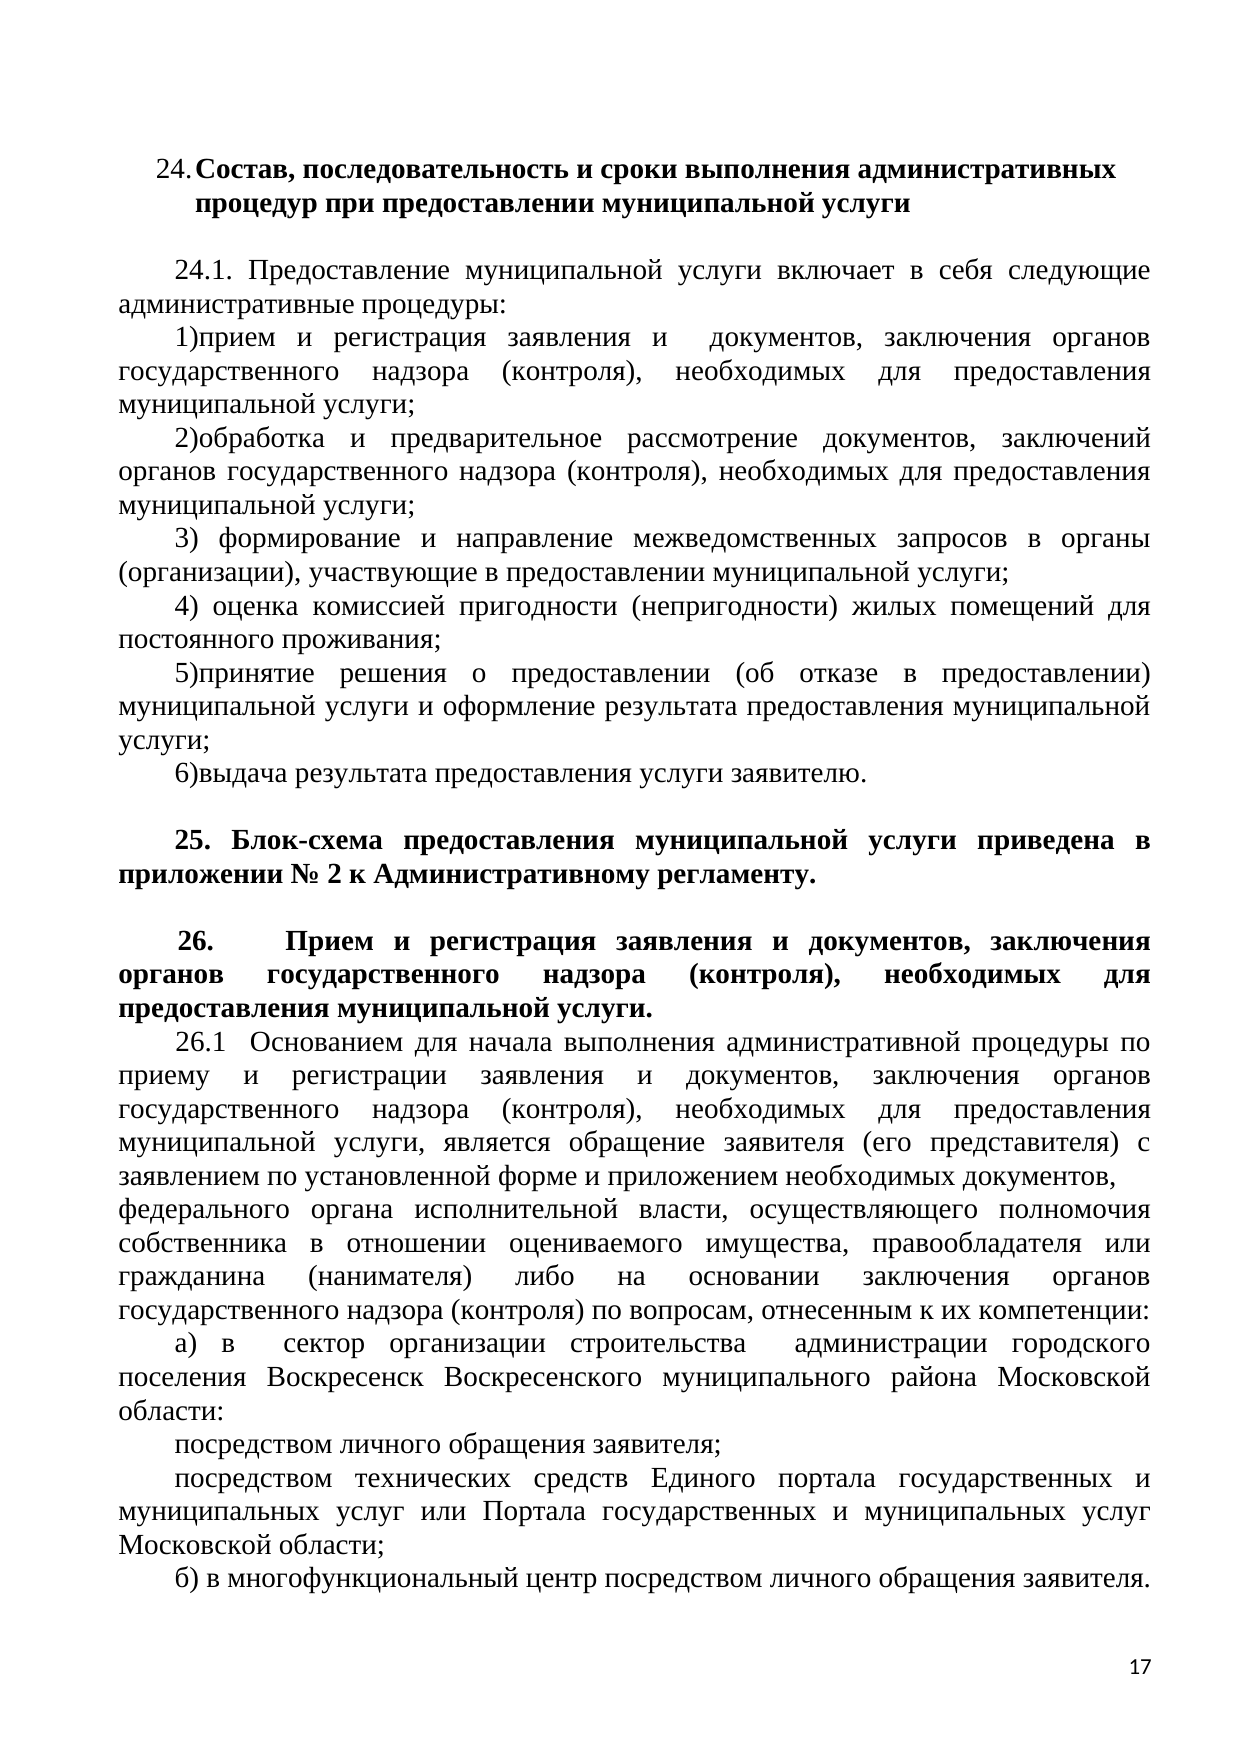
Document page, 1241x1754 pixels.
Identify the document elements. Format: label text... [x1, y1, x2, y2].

text посредством технических средств Единого портала государственных и муниципальных услуг или Портала государственных и муниципальных услуг Московской области; [118, 1460, 1152, 1560]
text 3) формирование и направление межведомственных запросов в органы (организации), участвующие в предоставлении муниципальной услуги; [118, 521, 1152, 588]
text 6)выдача результата предоставления услуги заявителю. [118, 755, 1152, 789]
text посредством личного обращения заявителя; [118, 1426, 1152, 1460]
text федерального органа исполнительной власти, осуществляющего полномочия собственника в отношении оцениваемого имущества, правообладателя или гражданина (нанимателя) либо на основании заключения органов государственного надзора (контроля) по вопросам, отнесенным к их компетенции: [118, 1191, 1152, 1326]
text 1)прием и регистрация заявления и документов, заключения органов государственного надзора (контроля), необходимых для предоставления муниципальной услуги; [118, 319, 1152, 420]
text 25. Блок-схема предоставления муниципальной услуги приведена в приложении № 2 к Административному регламенту. [118, 822, 1152, 889]
text 24.1. Предоставление муниципальной услуги включает в себя следующие административные процедуры: [118, 252, 1152, 319]
text 5)принятие решения о предоставлении (об отказе в предоставлении) муниципальной услуги и оформление результата предоставления муниципальной услуги; [118, 655, 1152, 755]
text 4) оценка комиссией пригодности (непригодности) жилых помещений для постоянного проживания; [118, 588, 1152, 655]
list Состав, последовательность и сроки выполнения административных процедур при предоставлении муниципальной услуги [156, 152, 1152, 219]
text а) в сектор организации строительства администрации городского поселения Воскресенск Воскресенского муниципального района Московской области: [118, 1326, 1152, 1426]
text б) в многофункциональный центр посредством личного обращения заявителя. [118, 1560, 1152, 1594]
text 26.1 Основанием для начала выполнения административной процедуры по приему и регистрации заявления и документов, заключения органов государственного надзора (контроля), необходимых для предоставления муниципальной услуги, является обращение заявителя (его представителя) с заявлением по установленной форме и приложением необходимых документов, [118, 1024, 1152, 1191]
list Прием и регистрация заявления и документов, заключения органов государственного надзора (контроля), необходимых для предоставления муниципальной услуги. [118, 923, 1152, 1024]
text 2)обработка и предварительное рассмотрение документов, заключений органов государственного надзора (контроля), необходимых для предоставления муниципальной услуги; [118, 420, 1152, 521]
